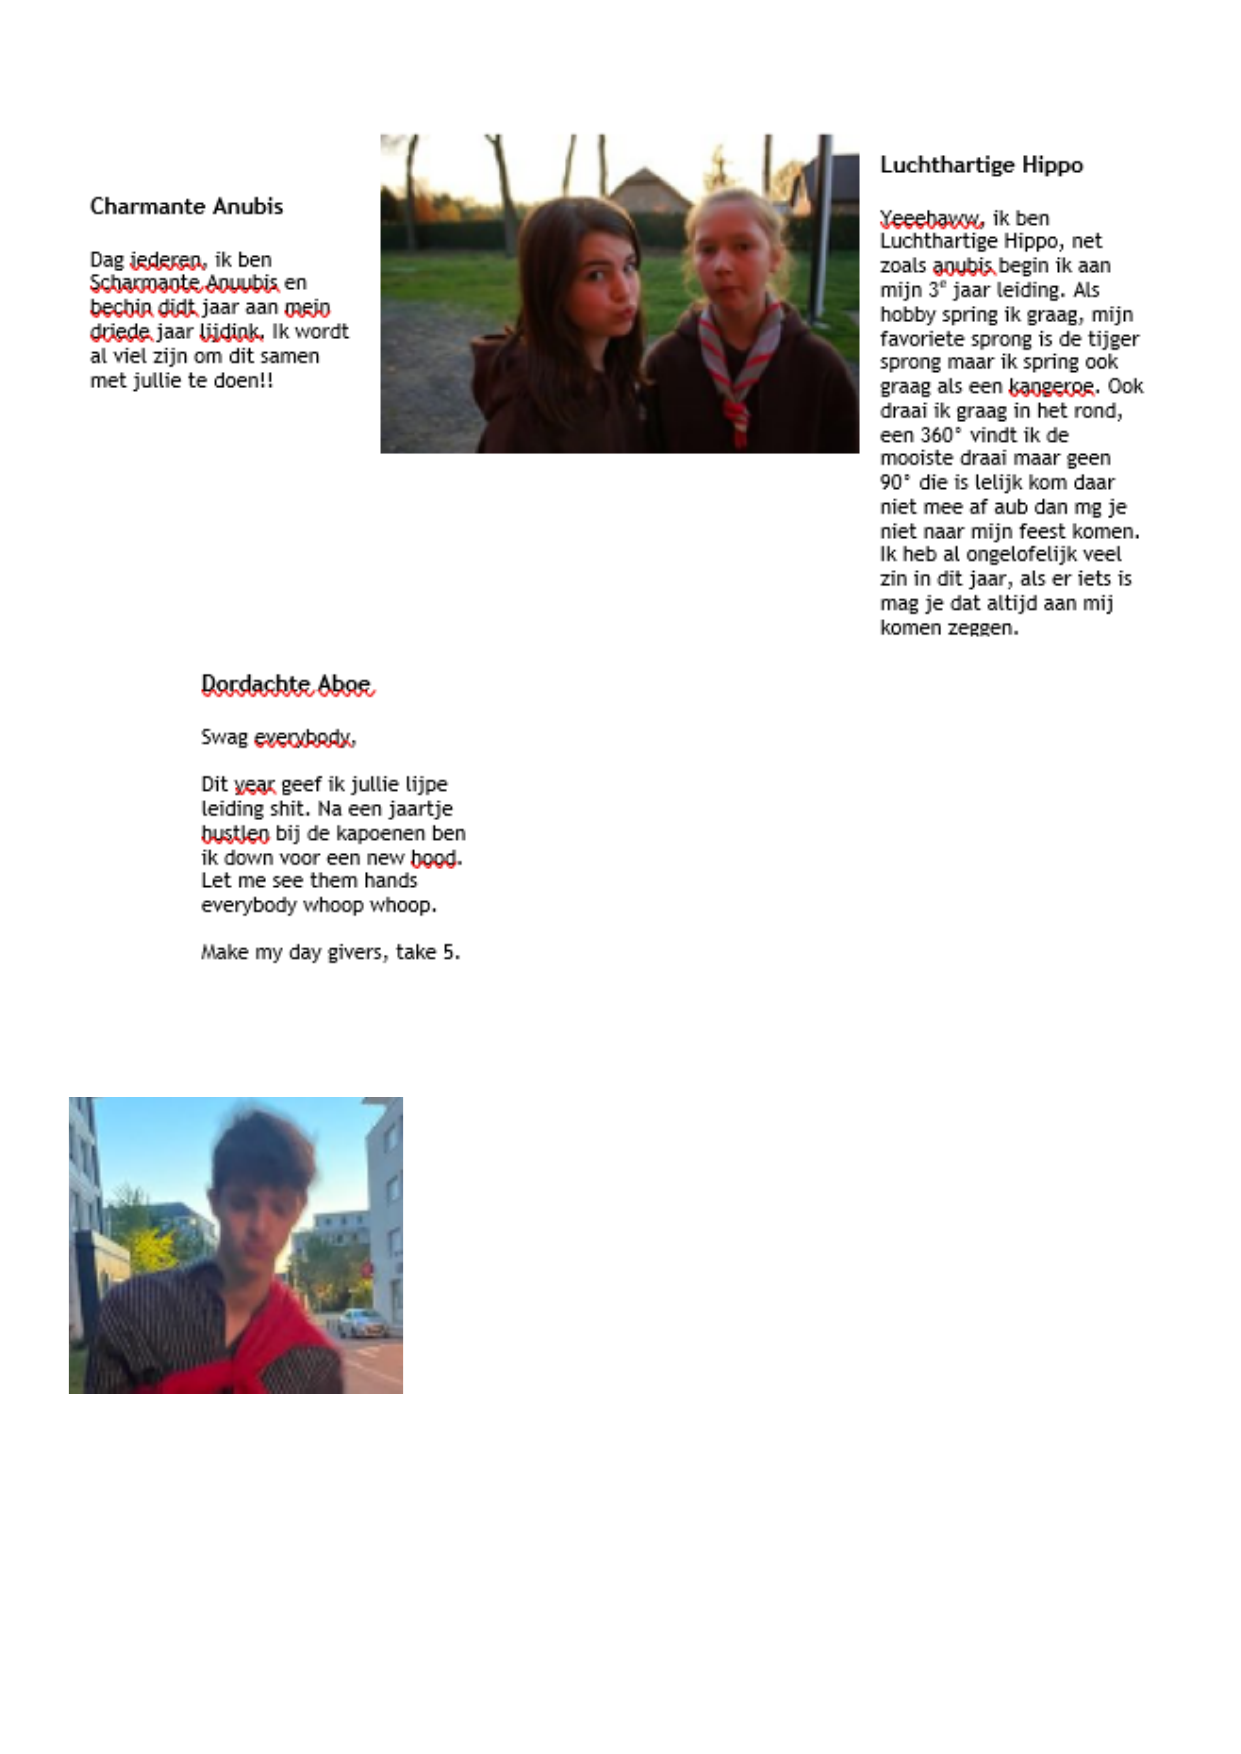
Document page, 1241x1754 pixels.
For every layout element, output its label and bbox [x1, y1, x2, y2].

picture [68, 122, 1173, 986]
picture [68, 1097, 404, 1394]
